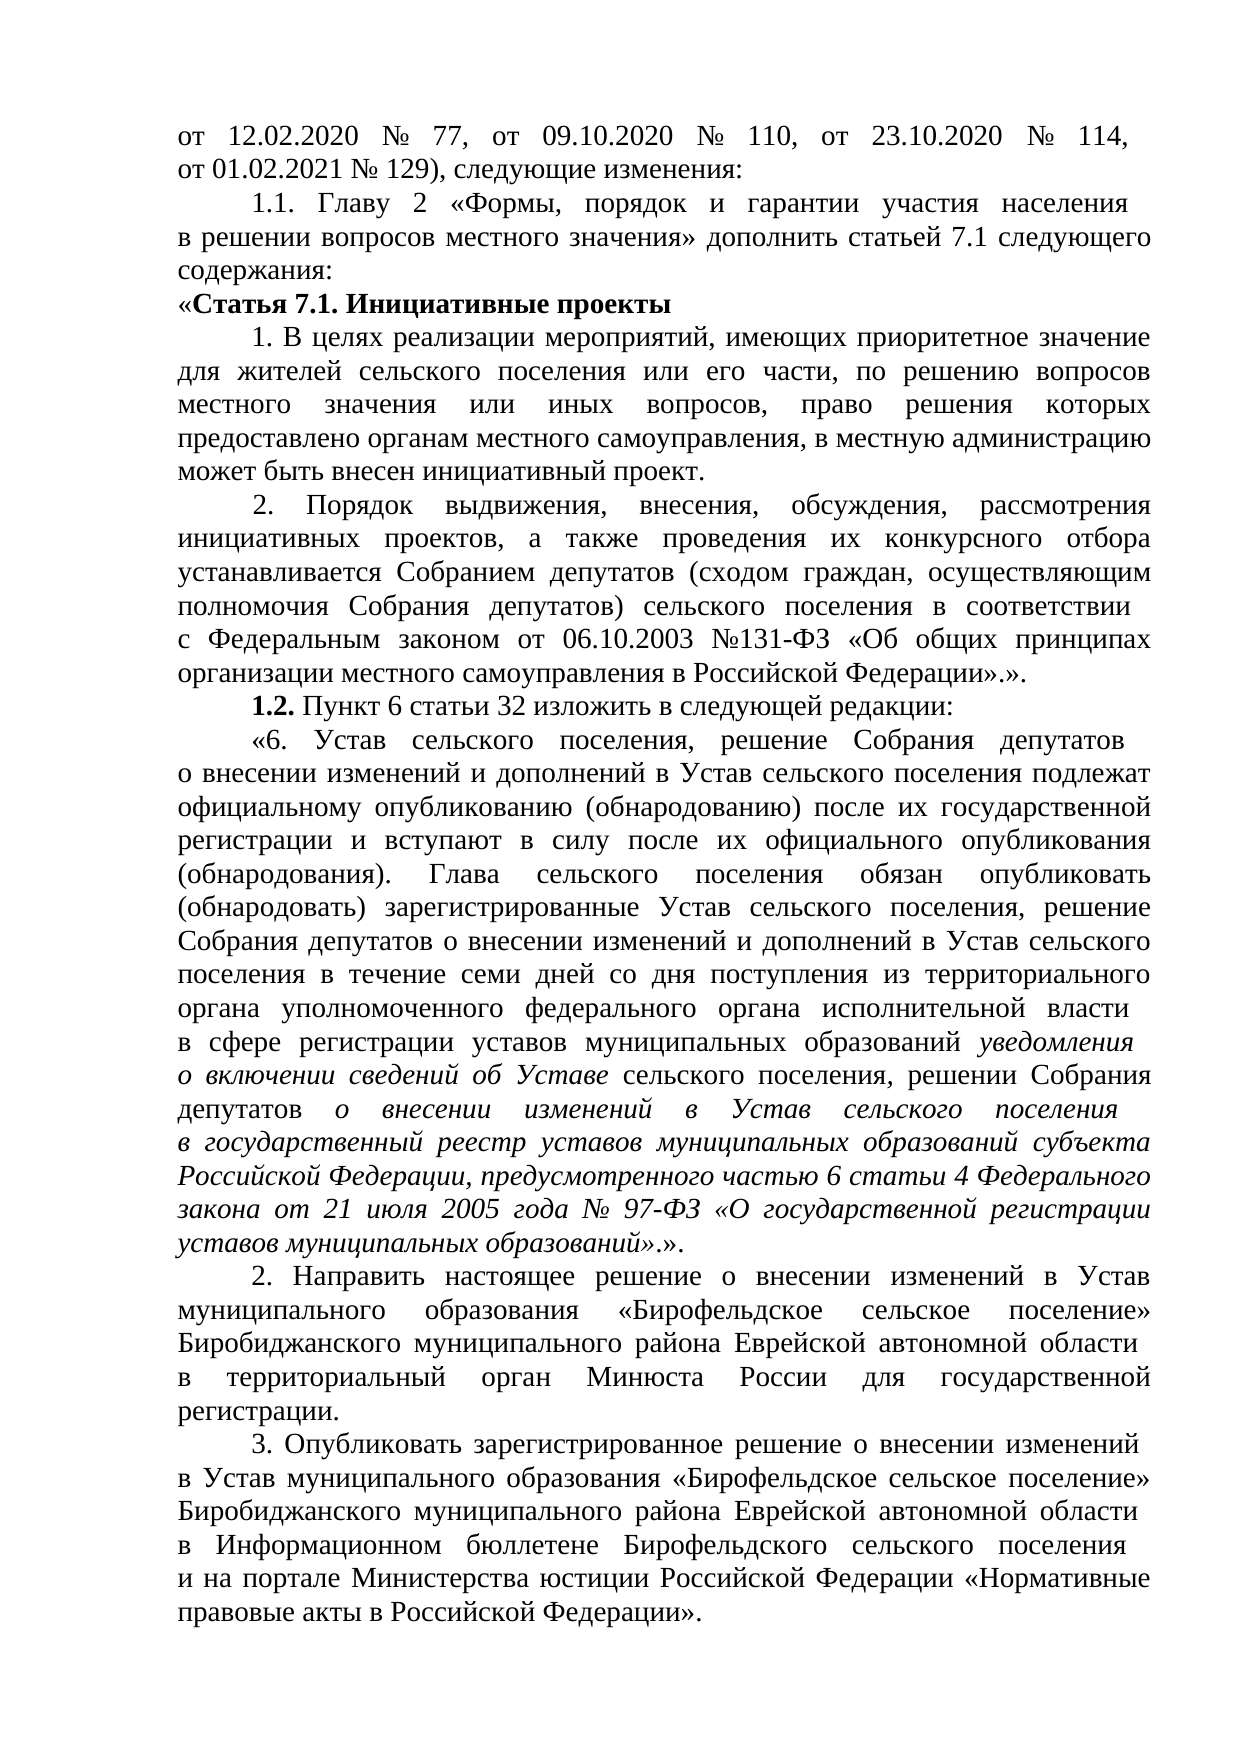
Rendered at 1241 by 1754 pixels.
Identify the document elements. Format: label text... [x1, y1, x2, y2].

text 1. В целях реализации мероприятий, имеющих приоритетное значение для жителей сельского поселения или его части, по решению вопросов местного значения или иных вопросов, право решения которых предоставлено органам местного самоуправления, в местную администрацию может быть внесен инициативный проект. [177, 319, 1152, 487]
text 1.1. Главу 2 «Формы, порядок и гарантии участия населения в решении вопросов местного значения» дополнить статьей 7.1 следующего содержания: [177, 185, 1152, 286]
text 3. Опубликовать зарегистрированное решение о внесении изменений в Устав муниципального образования «Бирофельдское сельское поселение» Биробиджанского муниципального района Еврейской автономной области в Информационном бюллетене Бирофельдского сельского поселения и на портале Министерства юстиции Российской Федерации «Нормативные правовые акты в Российской Федерации». [177, 1426, 1152, 1627]
text 2. Порядок выдвижения, внесения, обсуждения, рассмотрения инициативных проектов, а также проведения их конкурсного отбора устанавливается Собранием депутатов (сходом граждан, осуществляющим полномочия Собрания депутатов) сельского поселения в соответствии с Федеральным законом от 06.10.2003 №131-ФЗ «Об общих принципах организации местного самоуправления в Российской Федерации».». [177, 487, 1152, 688]
text 1.2. Пункт 6 статьи 32 изложить в следующей редакции: [177, 688, 1152, 722]
text «6. Устав сельского поселения, решение Собрания депутатов о внесении изменений и дополнений в Устав сельского поселения подлежат официальному опубликованию (обнародованию) после их государственной регистрации и вступают в силу после их официального опубликования (обнародования). Глава сельского поселения обязан опубликовать (обнародовать) зарегистрированные Устав сельского поселения, решение Собрания депутатов о внесении изменений и дополнений в Устав сельского поселения в течение семи дней со дня поступления из территориального органа уполномоченного федерального органа исполнительной власти в сфере регистрации уставов муниципальных образований уведомления о включении сведений об Уставе сельского поселения, решении Собрания депутатов о внесении изменений в Устав сельского поселения в государственный реестр уставов муниципальных образований субъекта Российской Федерации, предусмотренного частью 6 статьи 4 Федерального закона от 21 июля 2005 года № 97-ФЗ «О государственной регистрации уставов муниципальных образований».». [177, 722, 1152, 1258]
text «Статья 7.1. Инициативные проекты [177, 286, 1152, 319]
text 2. Направить настоящее решение о внесении изменений в Устав муниципального образования «Бирофельдское сельское поселение» Биробиджанского муниципального района Еврейской автономной области в территориальный орган Минюста России для государственной регистрации. [177, 1258, 1152, 1426]
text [177, 118, 1152, 185]
